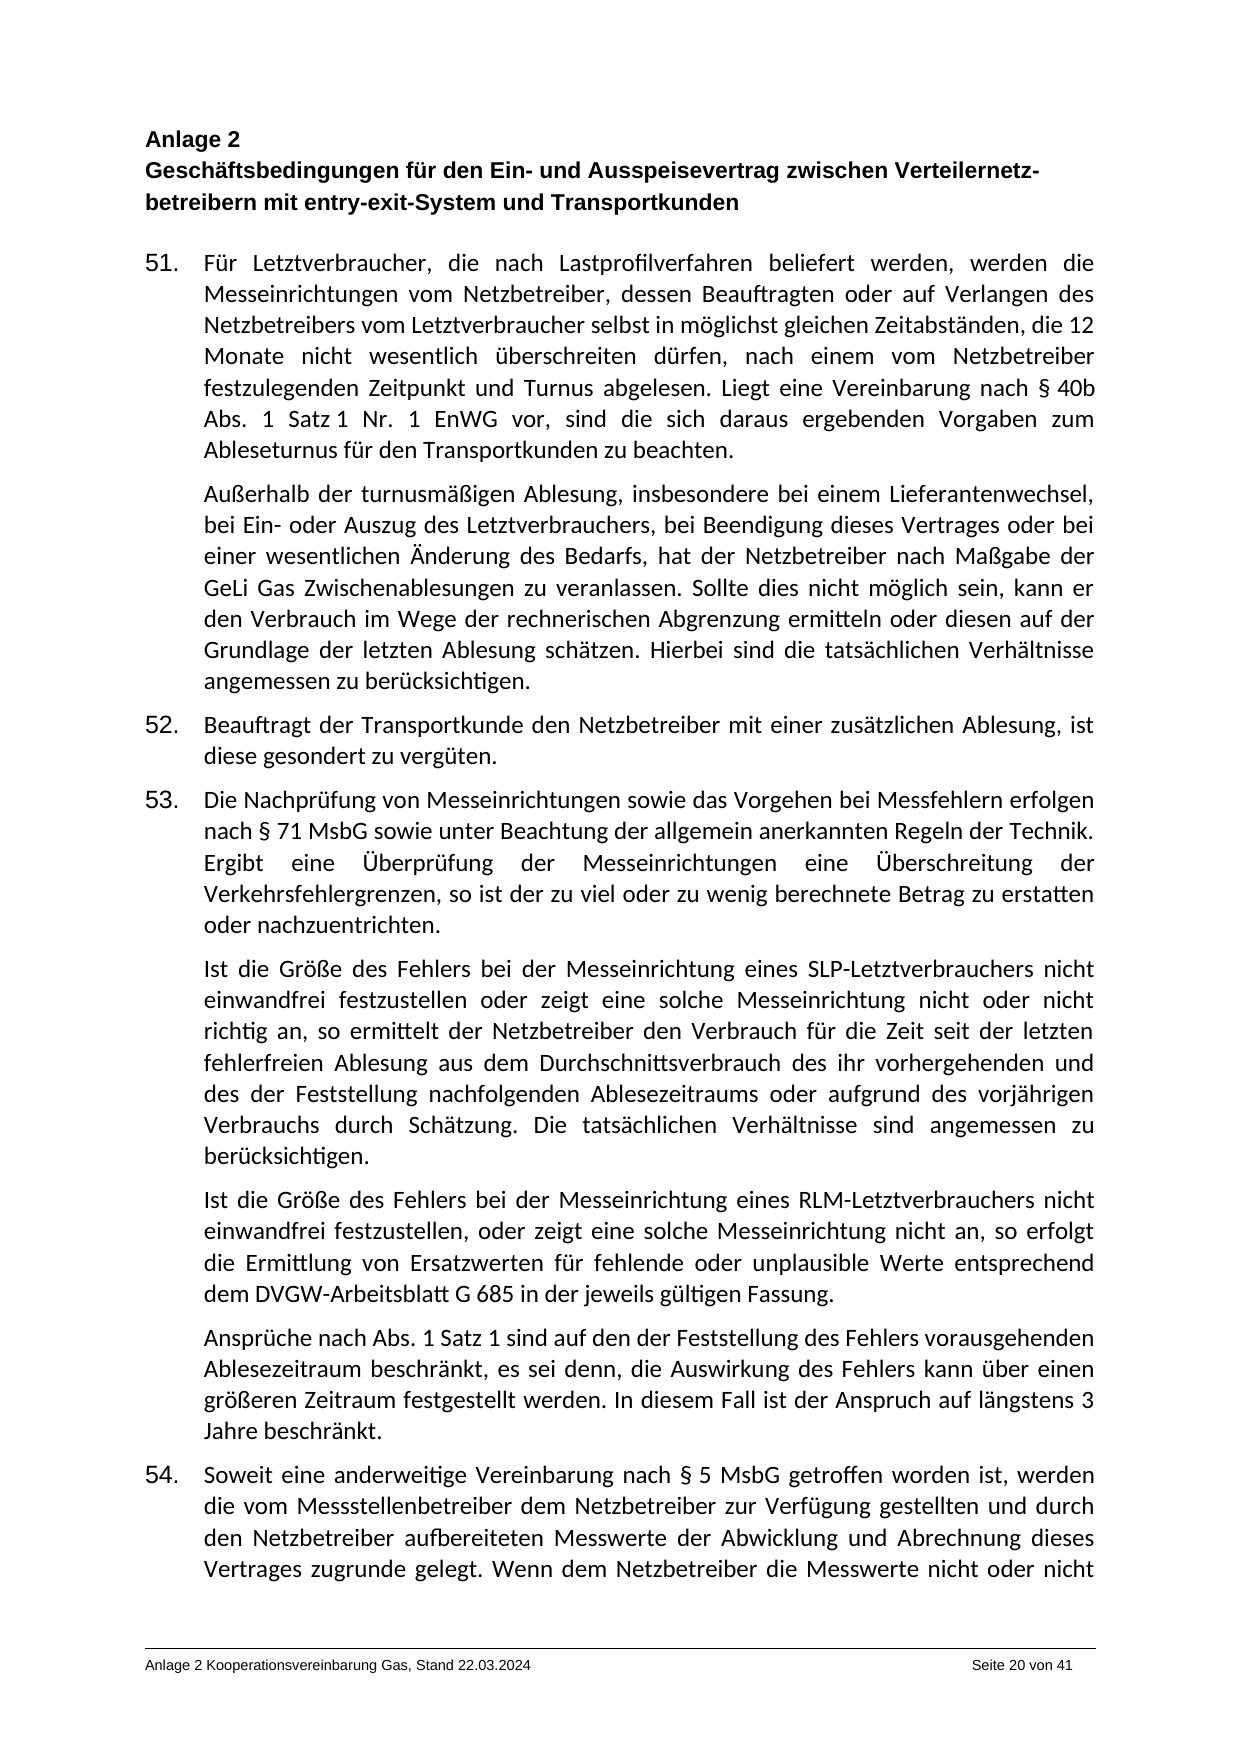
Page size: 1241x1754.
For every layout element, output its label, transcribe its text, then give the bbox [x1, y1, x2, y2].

list Für Letztverbraucher, die nach Lastprofilverfahren beliefert werden, werden die Messeinrichtungen vom Netzbetreiber, dessen Beauftragten oder auf Verlangen des Netzbetreibers vom Letztverbraucher selbst in möglichst gleichen Zeitabständen, die 12 Monate nicht wesentlich überschreiten dürfen, nach einem vom Netzbetreiber festzulegenden Zeitpunkt und Turnus abgelesen. Liegt eine Vereinbarung nach § 40b Abs. 1 Satz 1 Nr. 1 EnWG vor, sind die sich daraus ergebenden Vorgaben zum Ableseturnus für den Transportkunden zu beachten. [145, 246, 1096, 465]
list Beauftragt der Transportkunde den Netzbetreiber mit einer zusätzlichen Ablesung, ist diese gesondert zu vergüten. [145, 708, 1096, 771]
text Ansprüche nach Abs. 1 Satz 1 sind auf den der Feststellung des Fehlers vorausgehenden Ablesezeitraum beschränkt, es sei denn, die Auswirkung des Fehlers kann über einen größeren Zeitraum festgestellt werden. In diesem Fall ist der Anspruch auf längstens 3 Jahre beschränkt. [204, 1321, 1096, 1446]
text Außerhalb der turnusmäßigen Ablesung, insbesondere bei einem Lieferantenwechsel, bei Ein- oder Auszug des Letztverbrauchers, bei Beendigung dieses Vertrages oder bei einer wesentlichen Änderung des Bedarfs, hat der Netzbetreiber nach Maßgabe der GeLi Gas Zwischenablesungen zu veranlassen. Sollte dies nicht möglich sein, kann er den Verbrauch im Wege der rechnerischen Abgrenzung ermitteln oder diesen auf der Grundlage der letzten Ablesung schätzen. Hierbei sind die tatsächlichen Verhältnisse angemessen zu berücksichtigen. [204, 477, 1096, 696]
text Ist die Größe des Fehlers bei der Messeinrichtung eines SLP-Letztverbrauchers nicht einwandfrei festzustellen oder zeigt eine solche Messeinrichtung nicht oder nicht richtig an, so ermittelt der Netzbetreiber den Verbrauch für die Zeit seit der letzten fehlerfreien Ablesung aus dem Durchschnittsverbrauch des ihr vorhergehenden und des der Feststellung nachfolgenden Ablesezeitraums oder aufgrund des vorjährigen Verbrauchs durch Schätzung. Die tatsächlichen Verhältnisse sind angemessen zu berücksichtigen. [204, 952, 1096, 1171]
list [145, 1458, 1096, 1583]
text Ist die Größe des Fehlers bei der Messeinrichtung eines RLM-Letztverbrauchers nicht einwandfrei festzustellen, oder zeigt eine solche Messeinrichtung nicht an, so erfolgt die Ermittlung von Ersatzwerten für fehlende oder unplausible Werte entsprechend dem DVGW-Arbeitsblatt G 685 in der jeweils gültigen Fassung. [204, 1183, 1096, 1308]
list Die Nachprüfung von Messeinrichtungen sowie das Vorgehen bei Messfehlern erfolgen nach § 71 MsbG sowie unter Beachtung der allgemein anerkannten Regeln der Technik. Ergibt eine Überprüfung der Messeinrichtungen eine Überschreitung der Verkehrsfehlergrenzen, so ist der zu viel oder zu wenig berechnete Betrag zu erstatten oder nachzuentrichten. [145, 783, 1096, 940]
